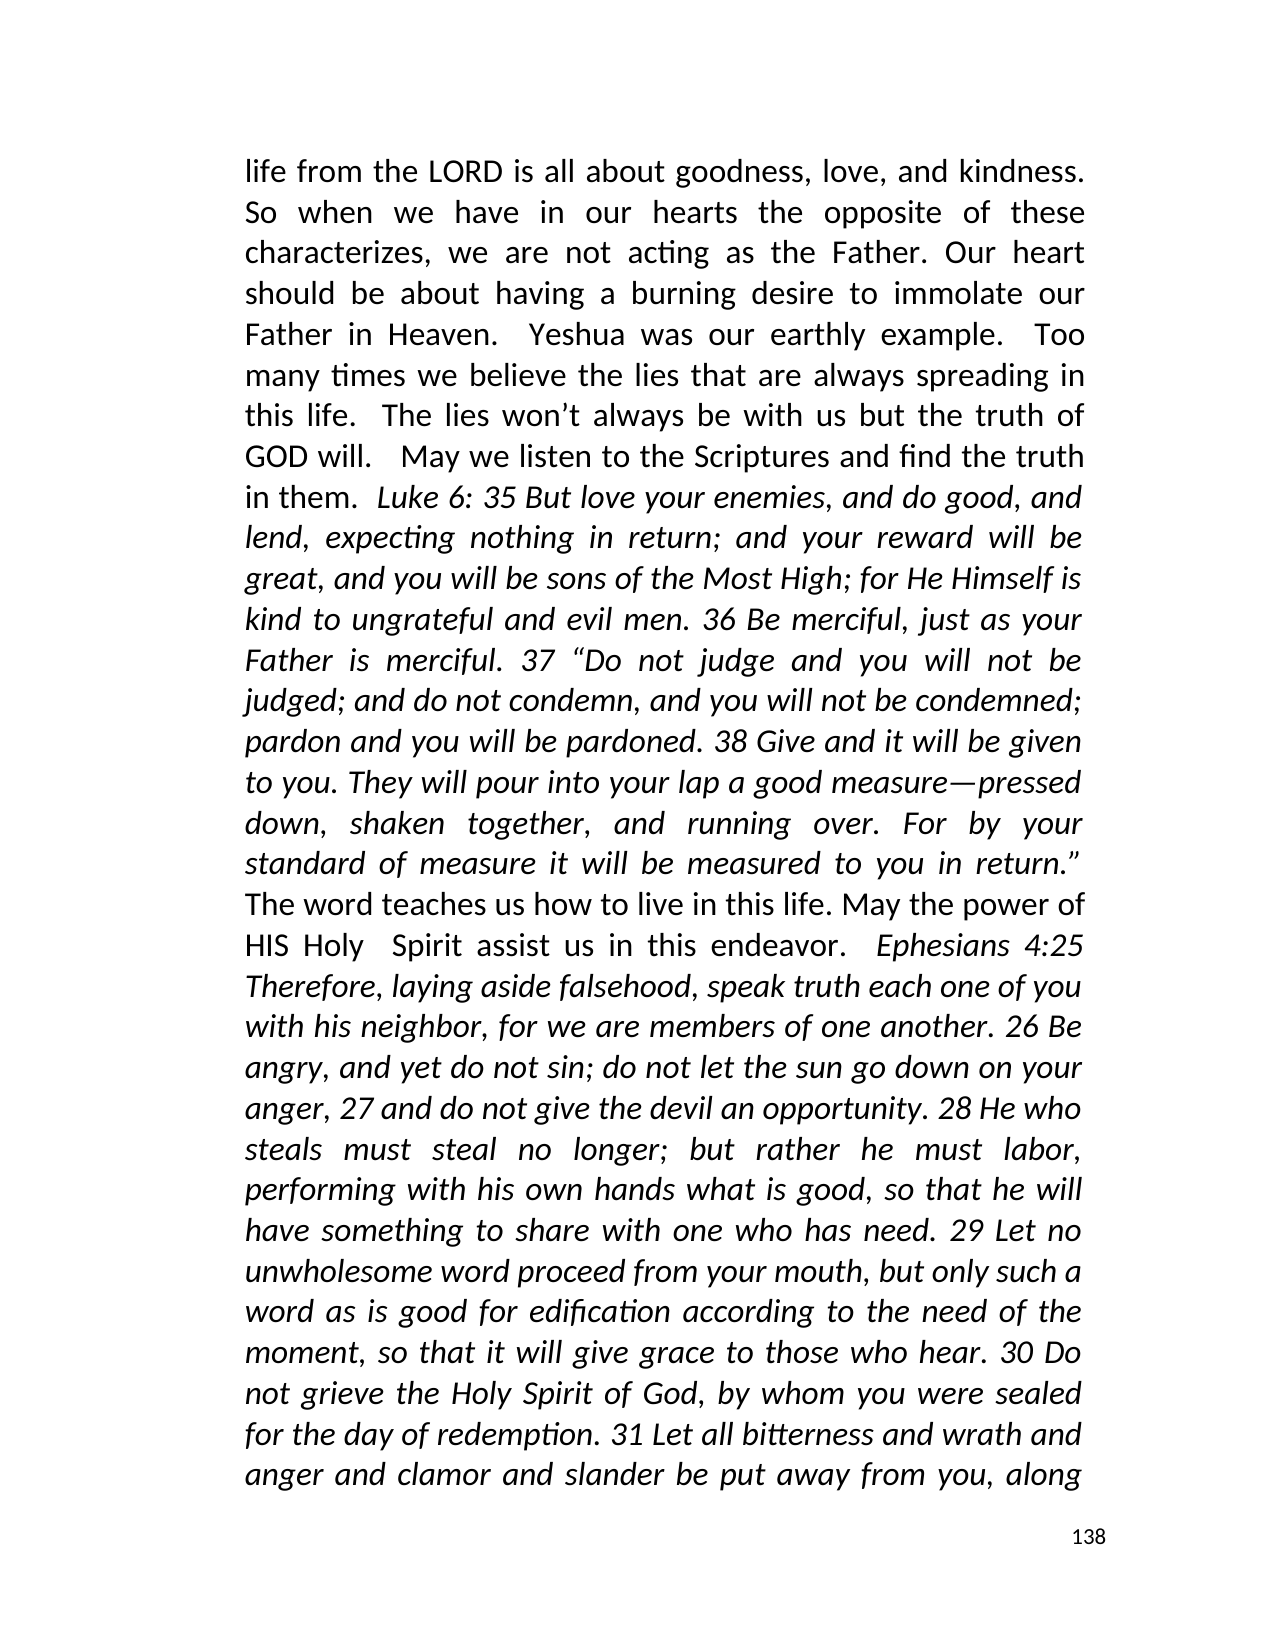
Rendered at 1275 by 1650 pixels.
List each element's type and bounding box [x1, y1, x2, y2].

text [150, 150, 1087, 1494]
